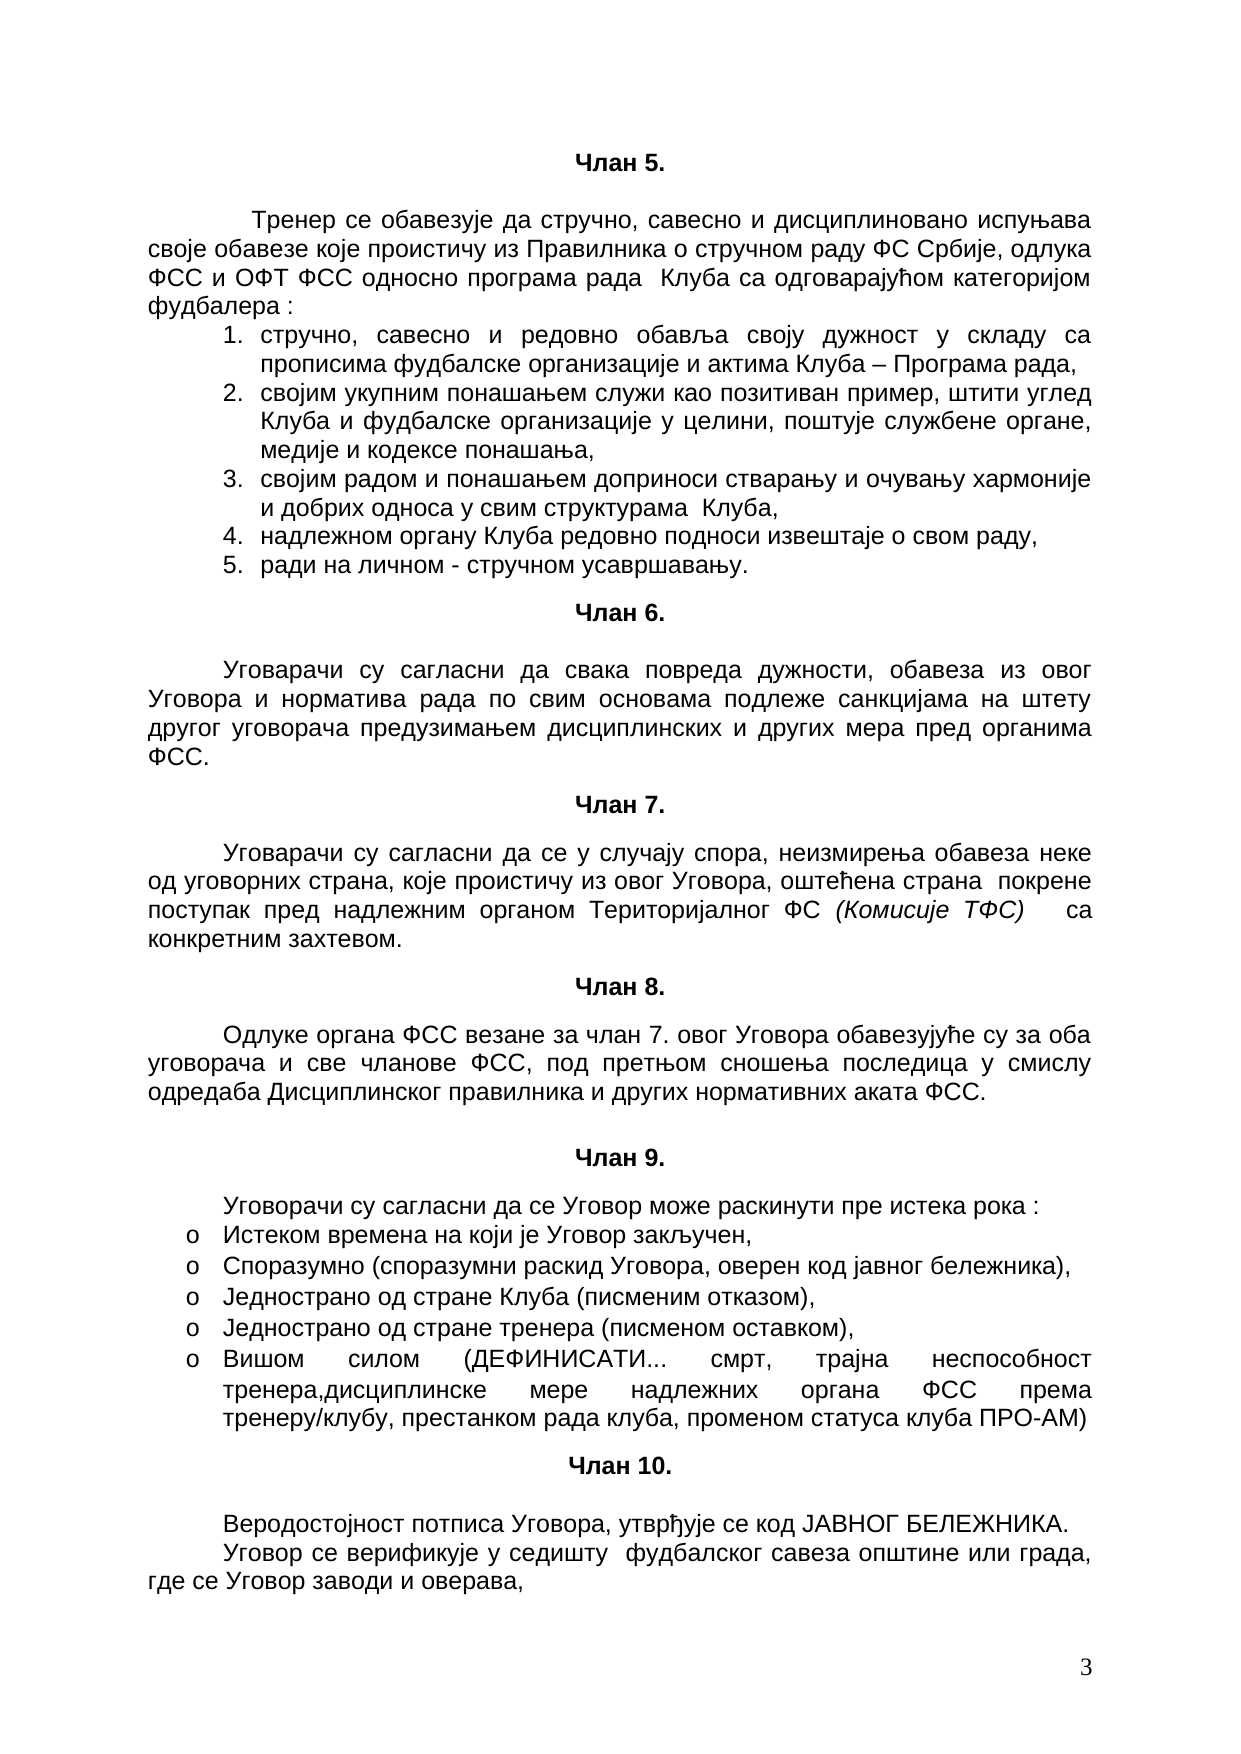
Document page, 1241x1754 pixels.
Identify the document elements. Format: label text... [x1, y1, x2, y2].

text Члан 6. [148, 598, 1093, 627]
text Уговор се верификује у седишту фудбалског савеза општине или града, где се Уговор заводи и оверава, [148, 1537, 1093, 1595]
text Члан 7. [148, 790, 1093, 818]
text Уговарачи су сагласни да свака повреда дужности, обавеза из овог Уговора и норматива рада по свим основама подлеже санкцијама на штету другог уговорача предузимањем дисциплинских и других мера пред органима ФСС. [148, 656, 1093, 771]
text Веродостојност потписа Уговора, утврђује се код ЈАВНОГ БЕЛЕЖНИКА. [148, 1509, 1093, 1537]
list својим радом и понашањем доприноси стварању и очувању хармоније и добрих односа у свим структурама Клуба, [223, 464, 1093, 521]
text Члан 10. [148, 1451, 1093, 1480]
text Одлуке органа ФСС везане за члан 7. овог Уговора обавезујуће су за оба уговорача и све чланове ФСС, под претњом сношења последица у смислу одредаба Дисциплинског правилника и других нормативних аката ФСС. [148, 1020, 1093, 1106]
list Споразумно (споразумни раскид Уговора, оверен код јавног бележника), [185, 1251, 1093, 1282]
text Уговорачи су сагласни да се Уговор може раскинути пре истека рока : [148, 1191, 1093, 1220]
list ради на личном - стручном усавршавању. [223, 550, 1093, 579]
text Члан 5. [148, 148, 1093, 176]
text Члан 8. [148, 972, 1093, 1001]
list Вишом силом (ДЕФИНИСАТИ... смрт, трајна неспособност тренера,дисциплинске мере надлежних органа ФСС према тренеру/клубу, престанком рада клуба, променом статуса клуба ПРО-АМ) [185, 1344, 1093, 1432]
list Једнострано од стране тренера (писменом оставком), [185, 1313, 1093, 1344]
text Уговарачи су сагласни да се у случају спора, неизмирења обавеза неке од уговорних страна, које проистичу из овог Уговора, оштећена страна покрене поступак пред надлежним органом Територијалног ФС (Комисије ТФС) са конкретним захтевом. [148, 838, 1093, 953]
list Једнострано од стране Клуба (писменим отказом), [185, 1282, 1093, 1313]
list надлежном органу Клуба редовно подноси извештаје о свом раду, [223, 521, 1093, 550]
list својим укупним понашањем служи као позитиван пример, штити углед Клуба и фудбалске организације у целини, поштује службене органе, медије и кодексе понашања, [223, 378, 1093, 464]
text Тренер се обавезује да стручно, савесно и дисциплиновано испуњава своје обавезе које проистичу из Правилника о стручном раду ФС Србије, одлука ФСС и ОФТ ФСС односно програма рада Клуба са одговарајућом категоријом фудбалера : [148, 205, 1093, 320]
text Члан 9. [148, 1143, 1093, 1172]
list Истеком времена на који је Уговор закључен, [185, 1220, 1093, 1251]
list стручно, савесно и редовно обавља своју дужност у складу са прописима фудбалске организације и актима Клуба – Програма рада, [223, 320, 1093, 378]
